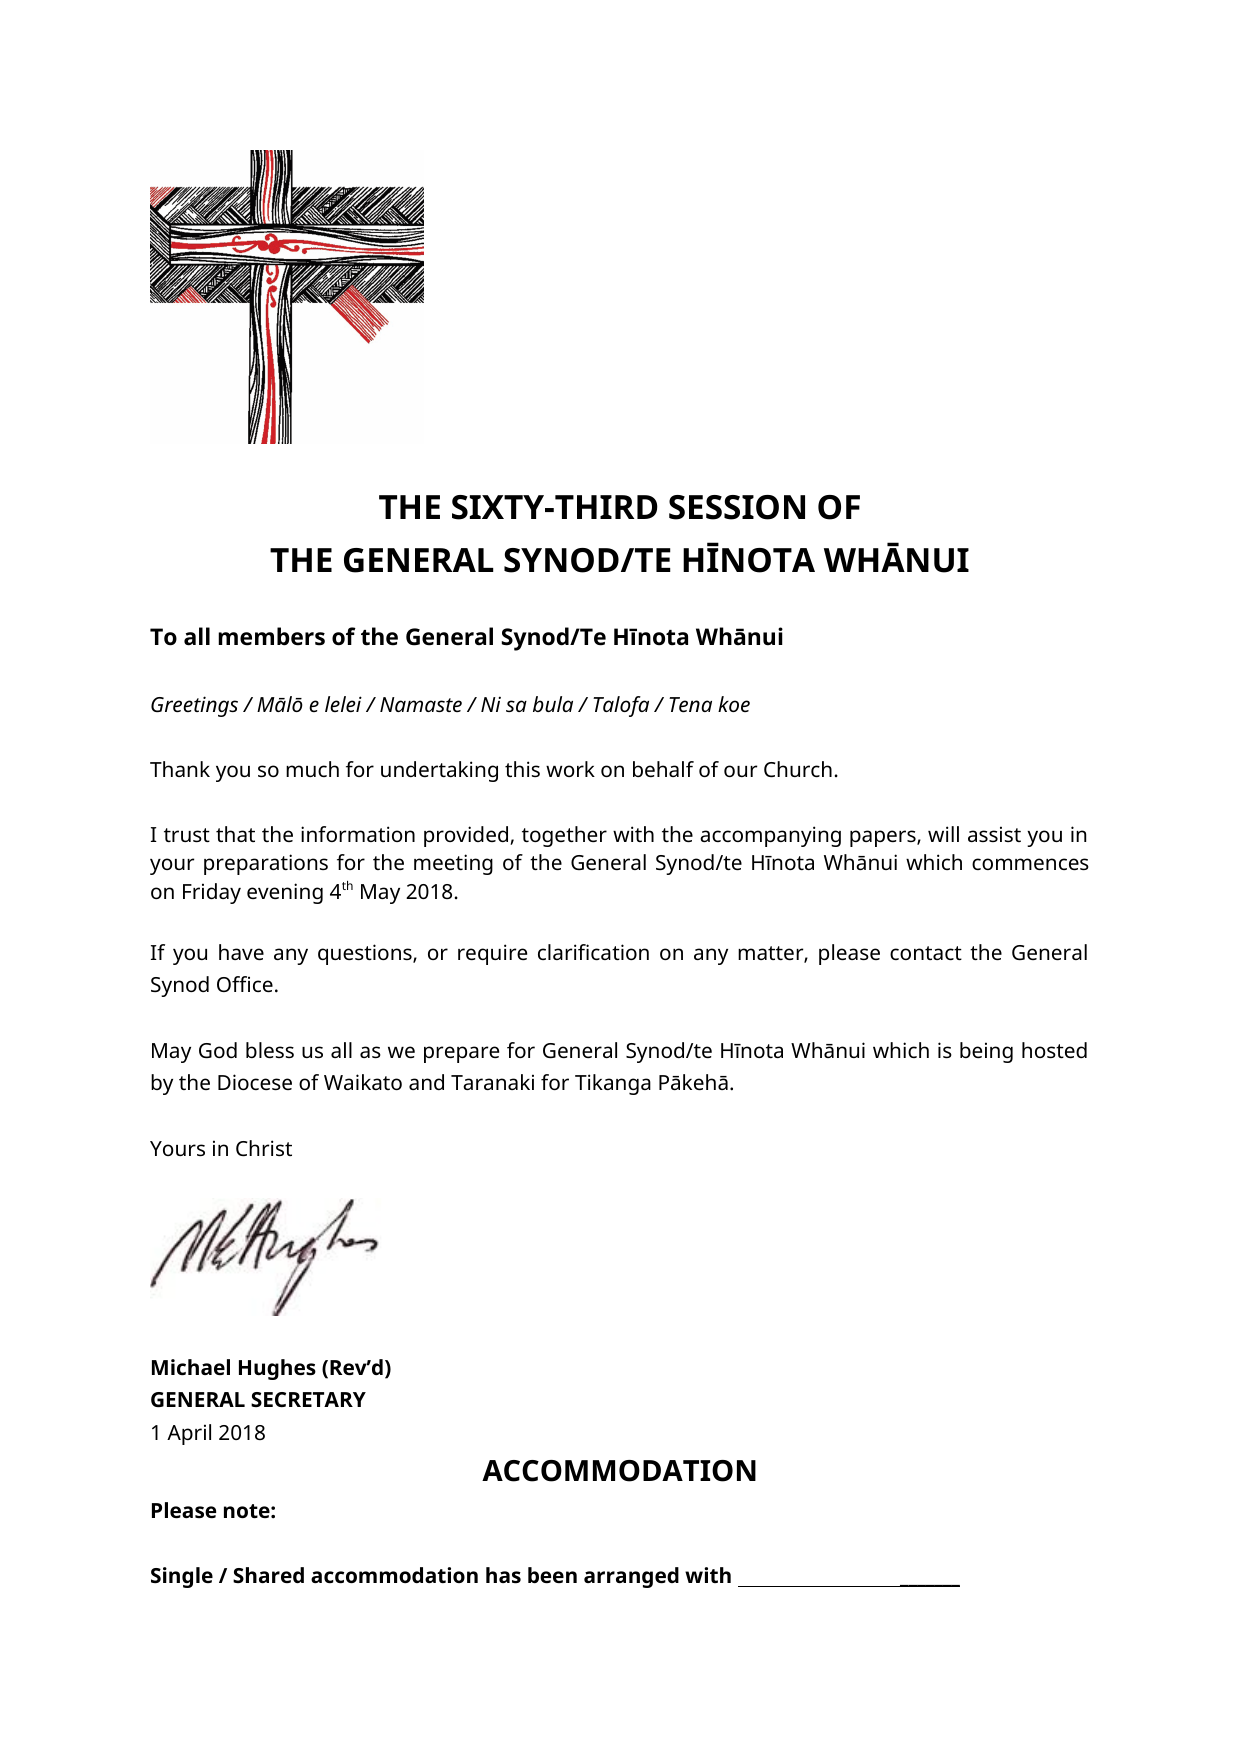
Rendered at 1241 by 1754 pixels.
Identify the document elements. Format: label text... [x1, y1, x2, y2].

text GENERAL SECRETARY [150, 1385, 1090, 1414]
text THE SIXTY-THIRD SESSION OF [150, 484, 1090, 529]
picture [150, 1198, 382, 1316]
text Yours in Christ [150, 1134, 1090, 1162]
text If you have any questions, or require clarification on any matter, please contact the General Synod Office. [150, 938, 1090, 999]
text Greetings / Mālō e lelei / Namaste / Ni sa bula / Talofa / Tena koe [150, 690, 1090, 718]
text Please note: [150, 1496, 1090, 1525]
text Michael Hughes (Rev’d) [150, 1353, 1090, 1381]
text THE GENERAL SYNOD/TE HĪNOTA WHĀNUI [150, 536, 1090, 582]
text May God bless us all as we prepare for General Synod/te Hīnota Whānui which is being hosted by the Diocese of Waikato and Taranaki for Tikanga Pākehā. [150, 1036, 1090, 1097]
text To all members of the General Synod/Te Hīnota Whānui [150, 621, 1090, 652]
text I trust that the information provided, together with the accompanying papers, will assist you in your preparations for the meeting of the General Synod/te Hīnota Whānui which commences on Friday evening 4th May 2018. [150, 820, 1090, 905]
text 1 April 2018 [150, 1418, 1090, 1446]
text Thank you so much for undertaking this work on behalf of our Church. [150, 755, 1090, 783]
text Single / Shared accommodation has been arranged with _______ [150, 1561, 1090, 1590]
text ACCOMMODATION [150, 1451, 1090, 1490]
